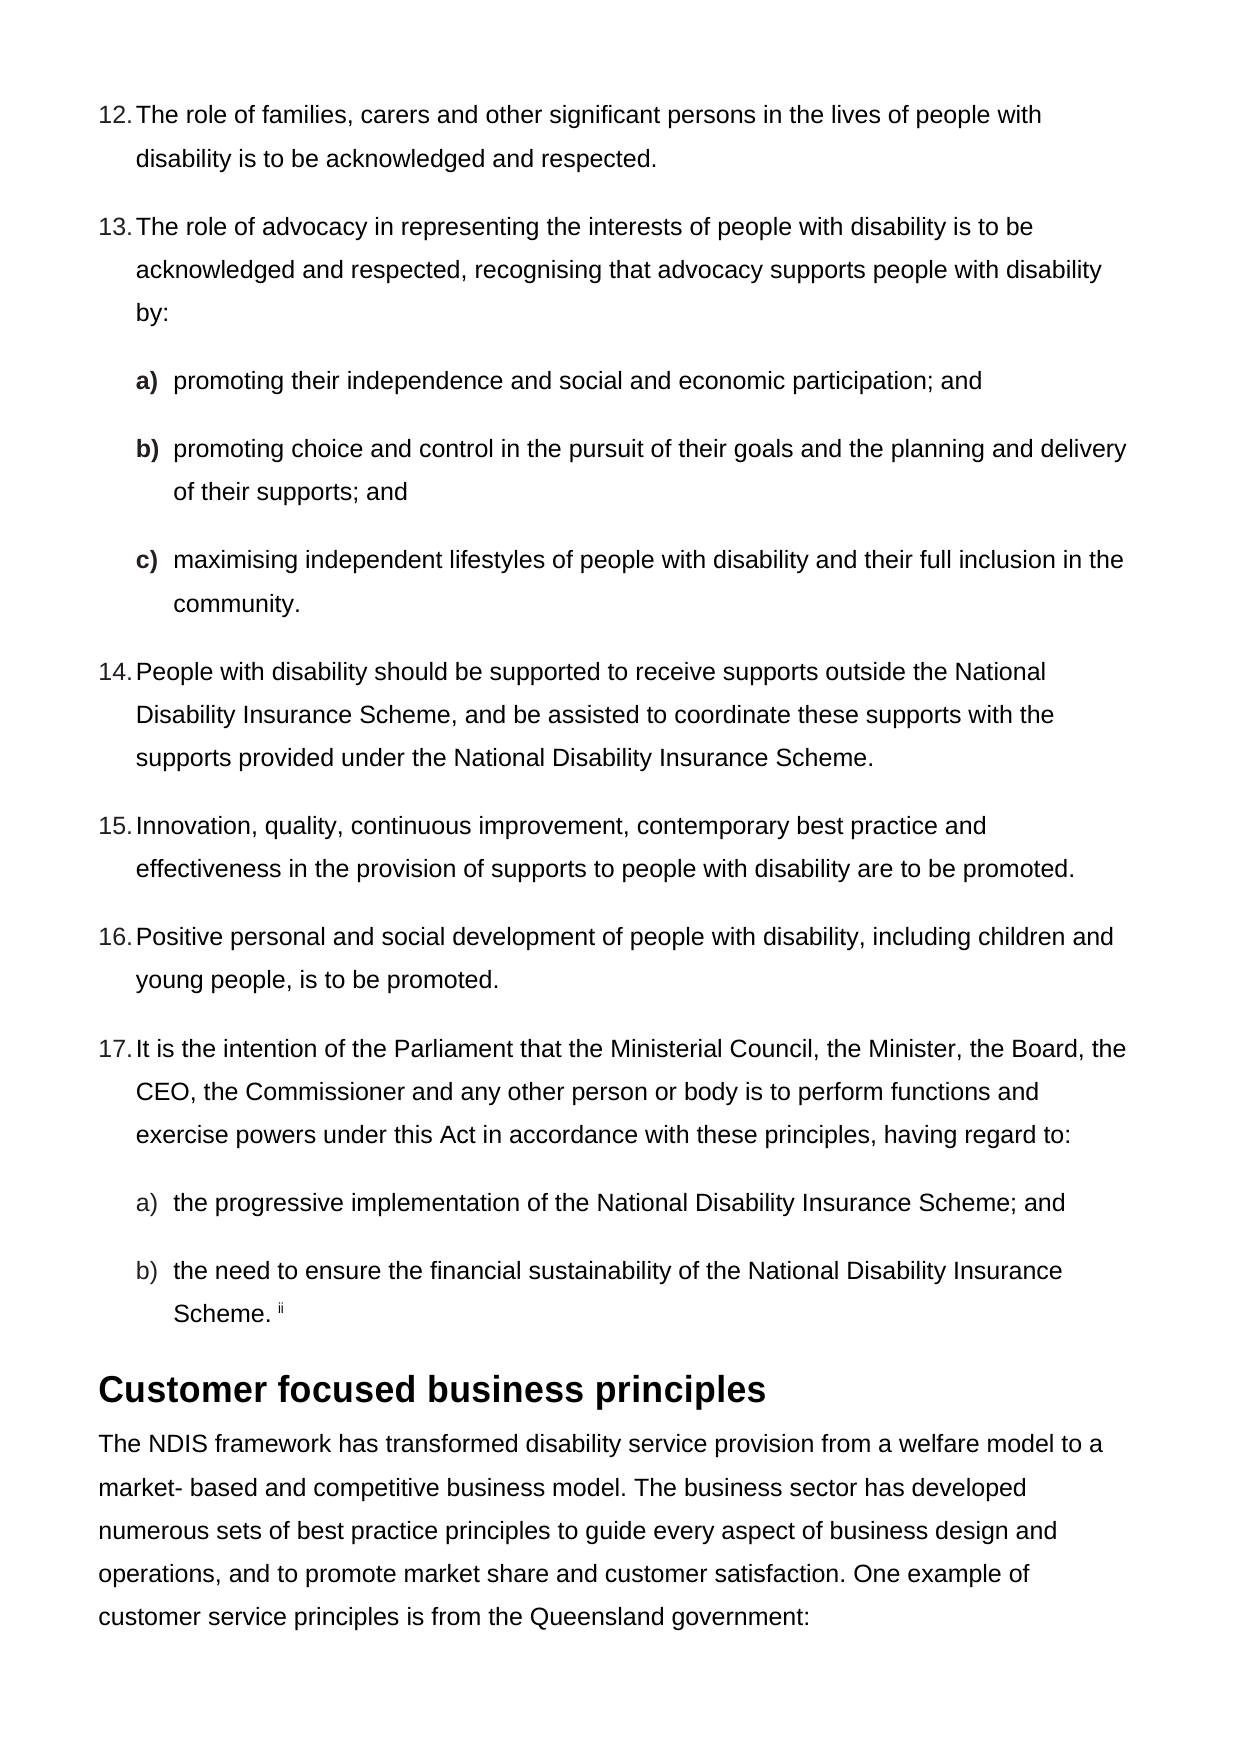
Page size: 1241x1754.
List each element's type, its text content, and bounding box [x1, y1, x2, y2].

list the progressive implementation of the National Disability Insurance Scheme; and [136, 1188, 1136, 1217]
list People with disability should be supported to receive supports outside the National Disability Insurance Scheme, and be assisted to coordinate these supports with the supports provided under the National Disability Insurance Scheme. [98, 657, 1136, 772]
subtitle Customer focused business principles [98, 1367, 1136, 1410]
text The NDIS framework has transformed disability service provision from a welfare model to a market- based and competitive business model. The business sector has developed numerous sets of best practice principles to guide every aspect of business design and operations, and to promote market share and customer satisfaction. One example of customer service principles is from the Queensland government: [98, 1429, 1136, 1631]
list The role of advocacy in representing the interests of people with disability is to be acknowledged and respected, recognising that advocacy supports people with disability by: [98, 212, 1136, 327]
list The role of families, carers and other significant persons in the lives of people with disability is to be acknowledged and respected. [98, 100, 1136, 172]
list Innovation, quality, continuous improvement, contemporary best practice and effectiveness in the provision of supports to people with disability are to be promoted. [98, 811, 1136, 883]
list Positive personal and social development of people with disability, including children and young people, is to be promoted. [98, 922, 1136, 994]
list promoting choice and control in the pursuit of their goals and the planning and delivery of their supports; and [136, 434, 1136, 506]
list the need to ensure the financial sustainability of the National Disability Insurance Scheme. ii [136, 1256, 1136, 1328]
list It is the intention of the Parliament that the Ministerial Council, the Minister, the Board, the CEO, the Commissioner and any other person or body is to perform functions and exercise powers under this Act in accordance with these principles, having regard to: [98, 1033, 1136, 1148]
list maximising independent lifestyles of people with disability and their full inclusion in the community. [136, 545, 1136, 617]
list promoting their independence and social and economic participation; and [136, 366, 1136, 395]
